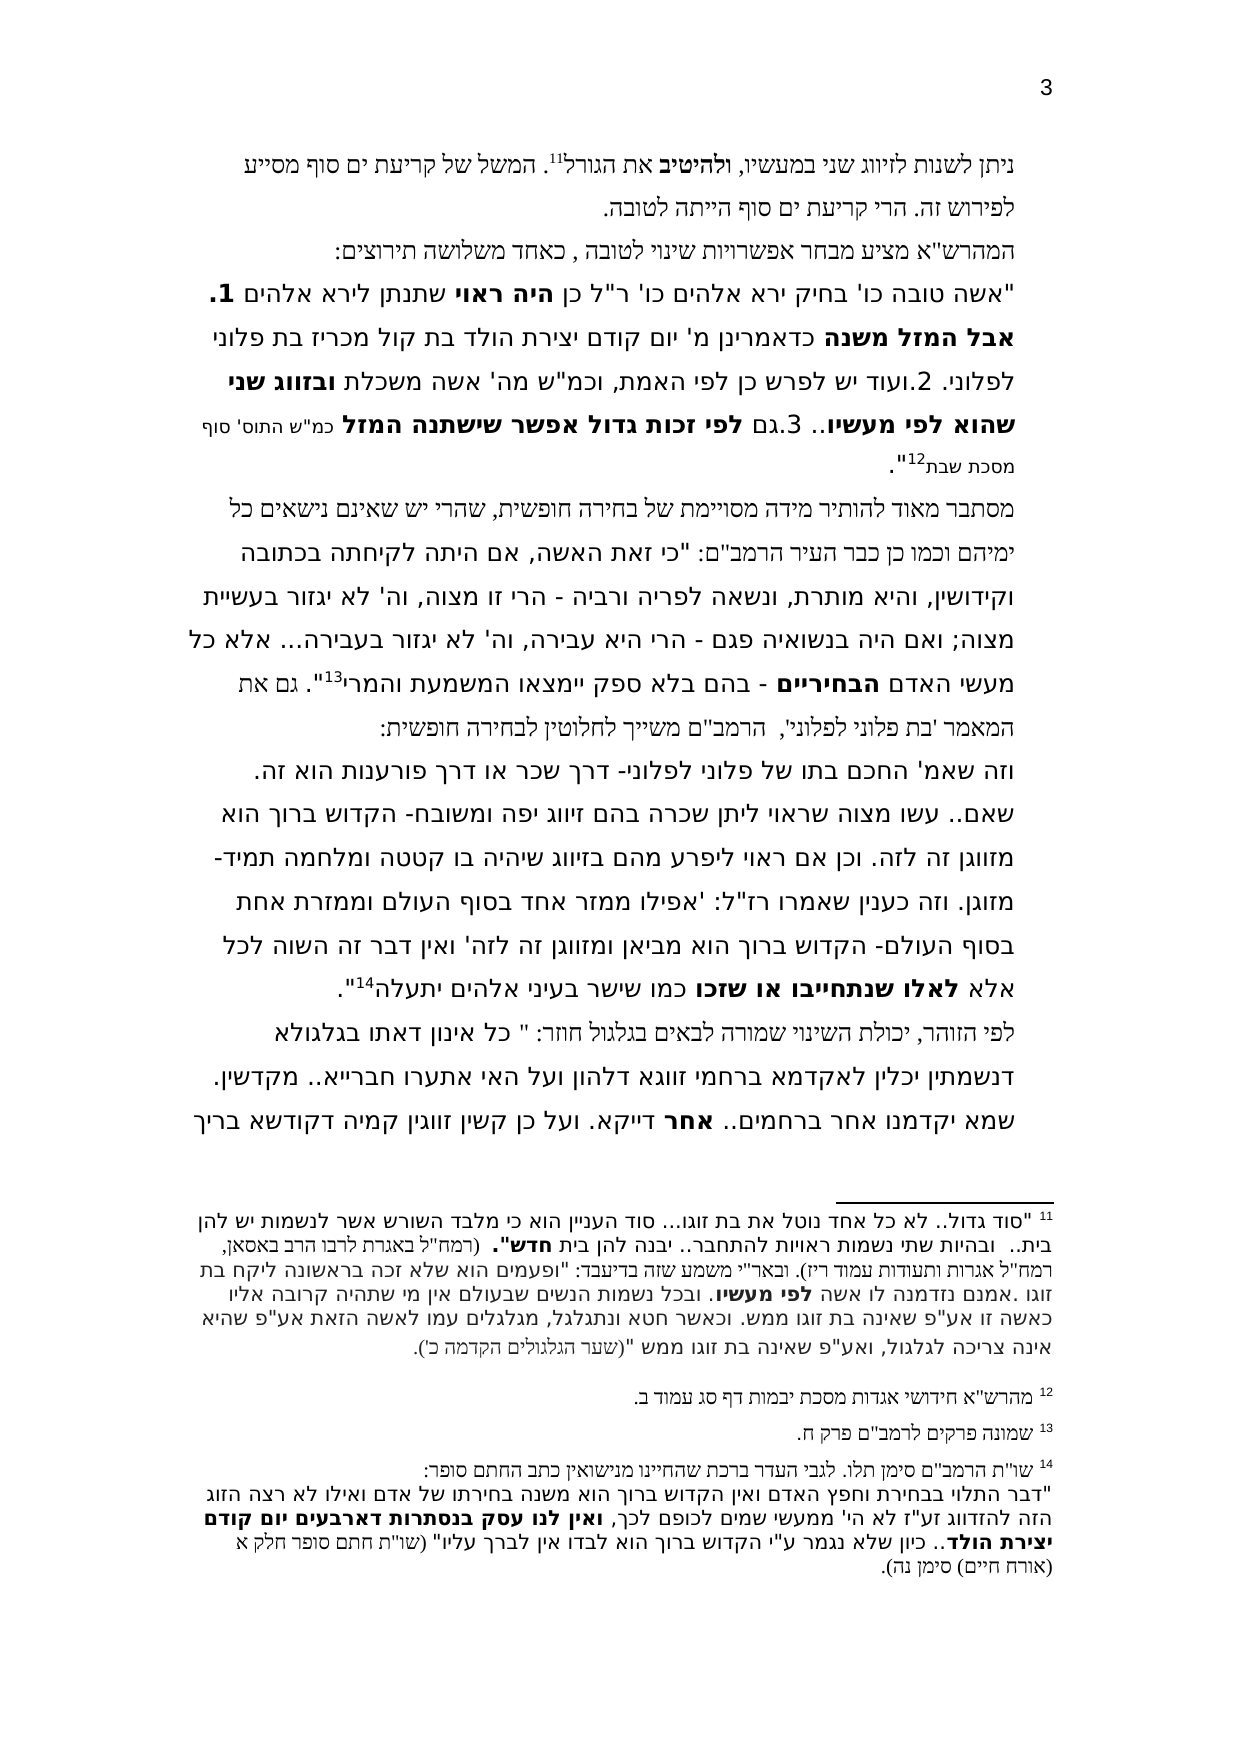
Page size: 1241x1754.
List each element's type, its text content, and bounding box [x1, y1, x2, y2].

text מסתבר מאוד להותיר מידה מסויימת של בחירה חופשית, שהרי יש שאינם נישאים כל ימיהם וכמו כן כבר העיר הרמב"ם: "כי זאת האשה, אם היתה לקיחתה בכתובה וקידושין, והיא מותרת, ונשאה לפריה ורביה - הרי זו מצוה, וה' לא יגזור בעשיית מצוה; ואם היה בנשואיה פגם - הרי היא עבירה, וה' לא יגזור בעבירה... אלא כל מעשי האדם הבחיריים - בהם בלא ספק יימצאו המשמעת והמרי". גם את המאמר 'בת פלוני לפלוני', הרמב"ם משייך לחלוטין לבחירה חופשית: [187, 494, 1015, 742]
text לפי הזוהר, יכולת השינוי שמורה לבאים בגלגול חוזר: " כל אינון דאתו בגלגולא דנשמתין יכלין לאקדמא ברחמי זווגא דלהון ועל האי אתערו חברייא.. מקדשין. שמא יקדמנו אחר ברחמים.. אחר דייקא. ועל כן קשין זווגין קמיה דקודשא בריך הוא... אינון דאתו בגלגולא דנשמתין מאן אתר להו זווגא, שלח ליה כתיב (שופטים כ"א) מה נעשה להם לנותרים לנשים וגו', וכתיב: לכו וחטפתם לכם". [187, 1018, 1015, 1135]
text המהרש"א מציע מבחר אפשרויות שינוי לטובה , כאחד משלושה תירוצים: [187, 236, 1015, 265]
text "וא"ת וכי דבר מחודש הוא שתפלת הצדיק מבטלת גזרה רעה?.. וי"ל דמ"מ יש לו לצדיק ליזהר שלא להטריח את קונו לעשות דבר שלא בעתו כהנהו עובדי דתענית. ול"נ שהצדיק מבטל בתפלתו גזרה רעה, אבל כאן מאן נימא לן שהיא גזרה רעה? אם לא ישא זאת, ישא אחרת טובה ממנה". דהיינו שהמיועדת לו מן השמים טובה הימנה. בשפת אמת בסוגיייתנו הציע כיוון הפוך לתרץ את קושיית התוספות: "דלעולם מותר לארוס דשמא יזכה לזווג שני לפי מעשיו, ושמא יקדמנו אחר בזה, וכן משמע לשון הדרש: מוציא אסירים שהי' נאסר (דהיינו: אזוק לזיווגו הראשון) מקודם לאותה רשעה, וכשהטיב מעשיו מוציא אסירים, ולכן: מושיב יחידים- שנפרדו מאת זיווגם הראשון". לפי זה השינוי הוא לטובה. יש זיווג מיועד לו, אך ניתן לשנות לזיווג שני במעשיו, ולהיטיב את הגורל. המשל של קריעת ים סוף מסייע לפירוש זה. הרי קריעת ים סוף הייתה לטובה. [187, 150, 1015, 222]
text "אשה טובה כו' בחיק ירא אלהים כו' ר"ל כן היה ראוי שתנתן לירא אלהים 1.אבל המזל משנה כדאמרינן מ' יום קודם יצירת הולד בת קול מכריז בת פלוני לפלוני. 2.ועוד יש לפרש כן לפי האמת, וכמ"ש מה' אשה משכלת ובזווג שני שהוא לפי מעשיו.. 3.גם לפי זכות גדול אפשר שישתנה המזל כמ"ש התוס' סוף מסכת שבת". [187, 279, 1015, 480]
text וזה שאמ' החכם בתו של פלוני לפלוני- דרך שכר או דרך פורענות הוא זה. שאם.. עשו מצוה שראוי ליתן שכרה בהם זיווג יפה ומשובח- הקדוש ברוך הוא מזווגן זה לזה. וכן אם ראוי ליפרע מהם בזיווג שיהיה בו קטטה ומלחמה תמיד- מזוגן. וזה כענין שאמרו רז"ל: 'אפילו ממזר אחד בסוף העולם וממזרת אחת בסוף העולם- הקדוש ברוך הוא מביאן ומזווגן זה לזה' ואין דבר זה השוה לכל אלא לאלו שנתחייבו או שזכו כמו שישר בעיני אלהים יתעלה". [187, 756, 1015, 1004]
